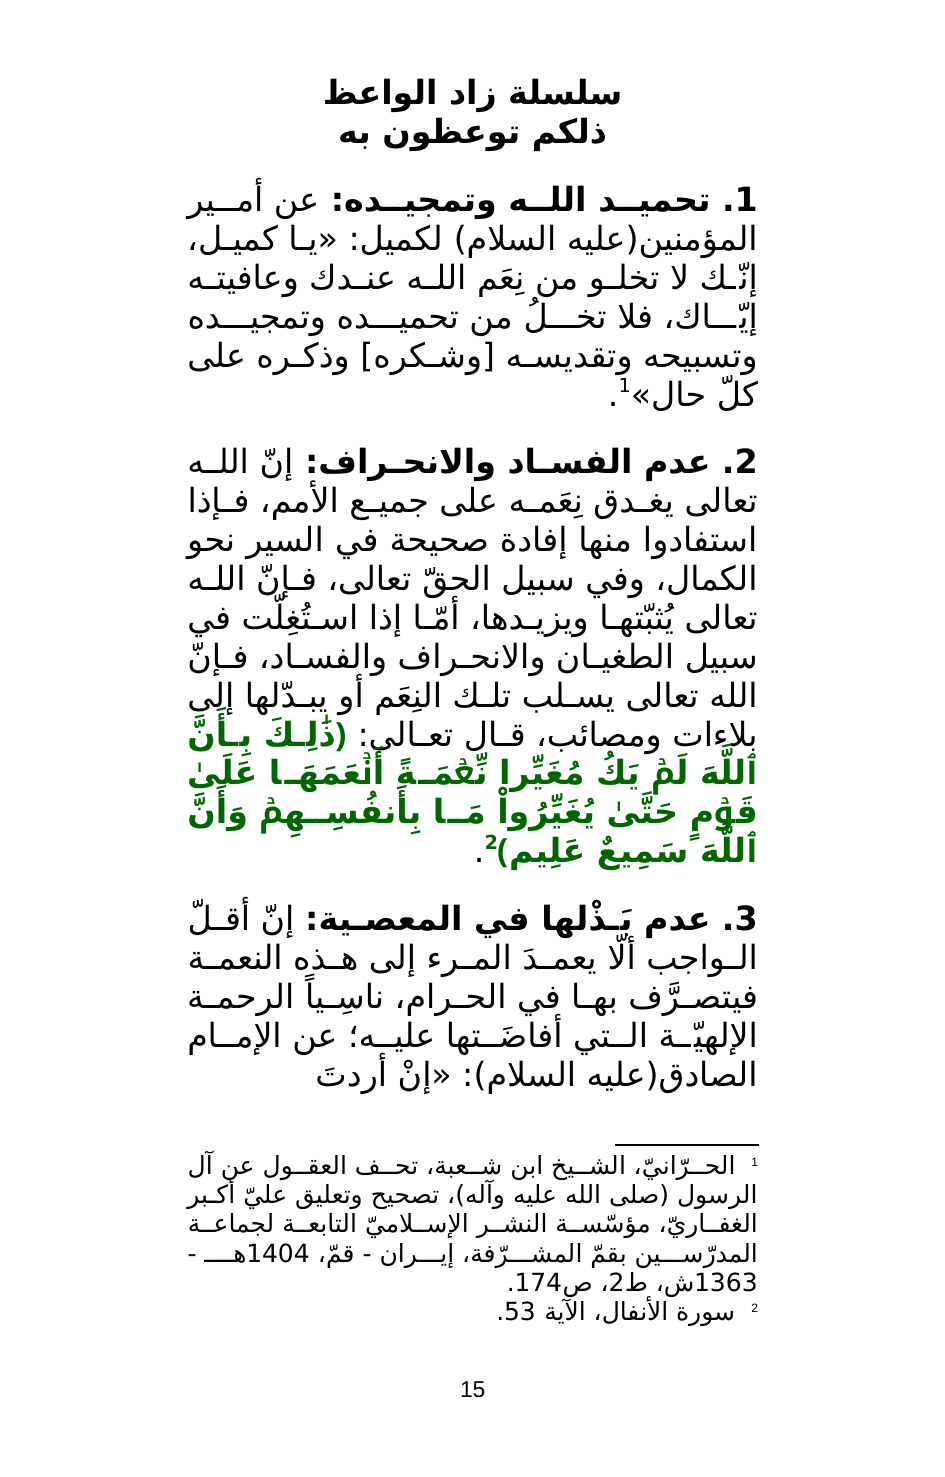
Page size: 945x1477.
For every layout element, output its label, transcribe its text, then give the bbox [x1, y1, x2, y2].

text 3. عدم بَذْلها في المعصية: إنّ أقلّ الواجب ألّا يعمدَ المرء إلى هذه النعمة فيتصرَّف بها في الحرام، ناسِياً الرحمة الإلهيّة التي أفاضَتها عليه؛ عن الإمام الصادق(عليه السلام): «إنْ أردتَ [187, 899, 758, 1094]
text 1. تحميد الله وتمجيده: عن أمير المؤمنين(عليه السلام) لكميل: «يا كميل، إنّك لا تخلو من نِعَم الله عندك وعافيته إيّاك، فلا تخلُ من تحميده وتمجيده وتسبيحه وتقديسه [وشكره] وذكره على كلّ حال». [187, 181, 758, 414]
text 2. عدم الفساد والانحراف: إنّ الله تعالى يغدق نِعَمه على جميع الأمم، فإذا استفادوا منها إفادة صحيحة في السير نحو الكمال، وفي سبيل الحقّ تعالى، فإنّ الله تعالى يُثبّتها ويزيدها، أمّا إذا استُغِلّت في سبيل الطغيان والانحراف والفساد، فإنّ الله تعالى يسلب تلك النِعَم أو يبدّلها إلى بلاءات ومصائب، قال تعالى: ﴿ذَٰلِكَ بِأَنَّ ٱللَّهَ لَمۡ يَكُ مُغَيِّرا نِّعۡمَةً أَنۡعَمَهَا عَلَىٰ قَوۡمٍ حَتَّىٰ يُغَيِّرُواْ مَا بِأَنفُسِهِمۡ وَأَنَّ ٱللَّهَ سَمِيعٌ عَلِيم﴾. [187, 443, 758, 870]
